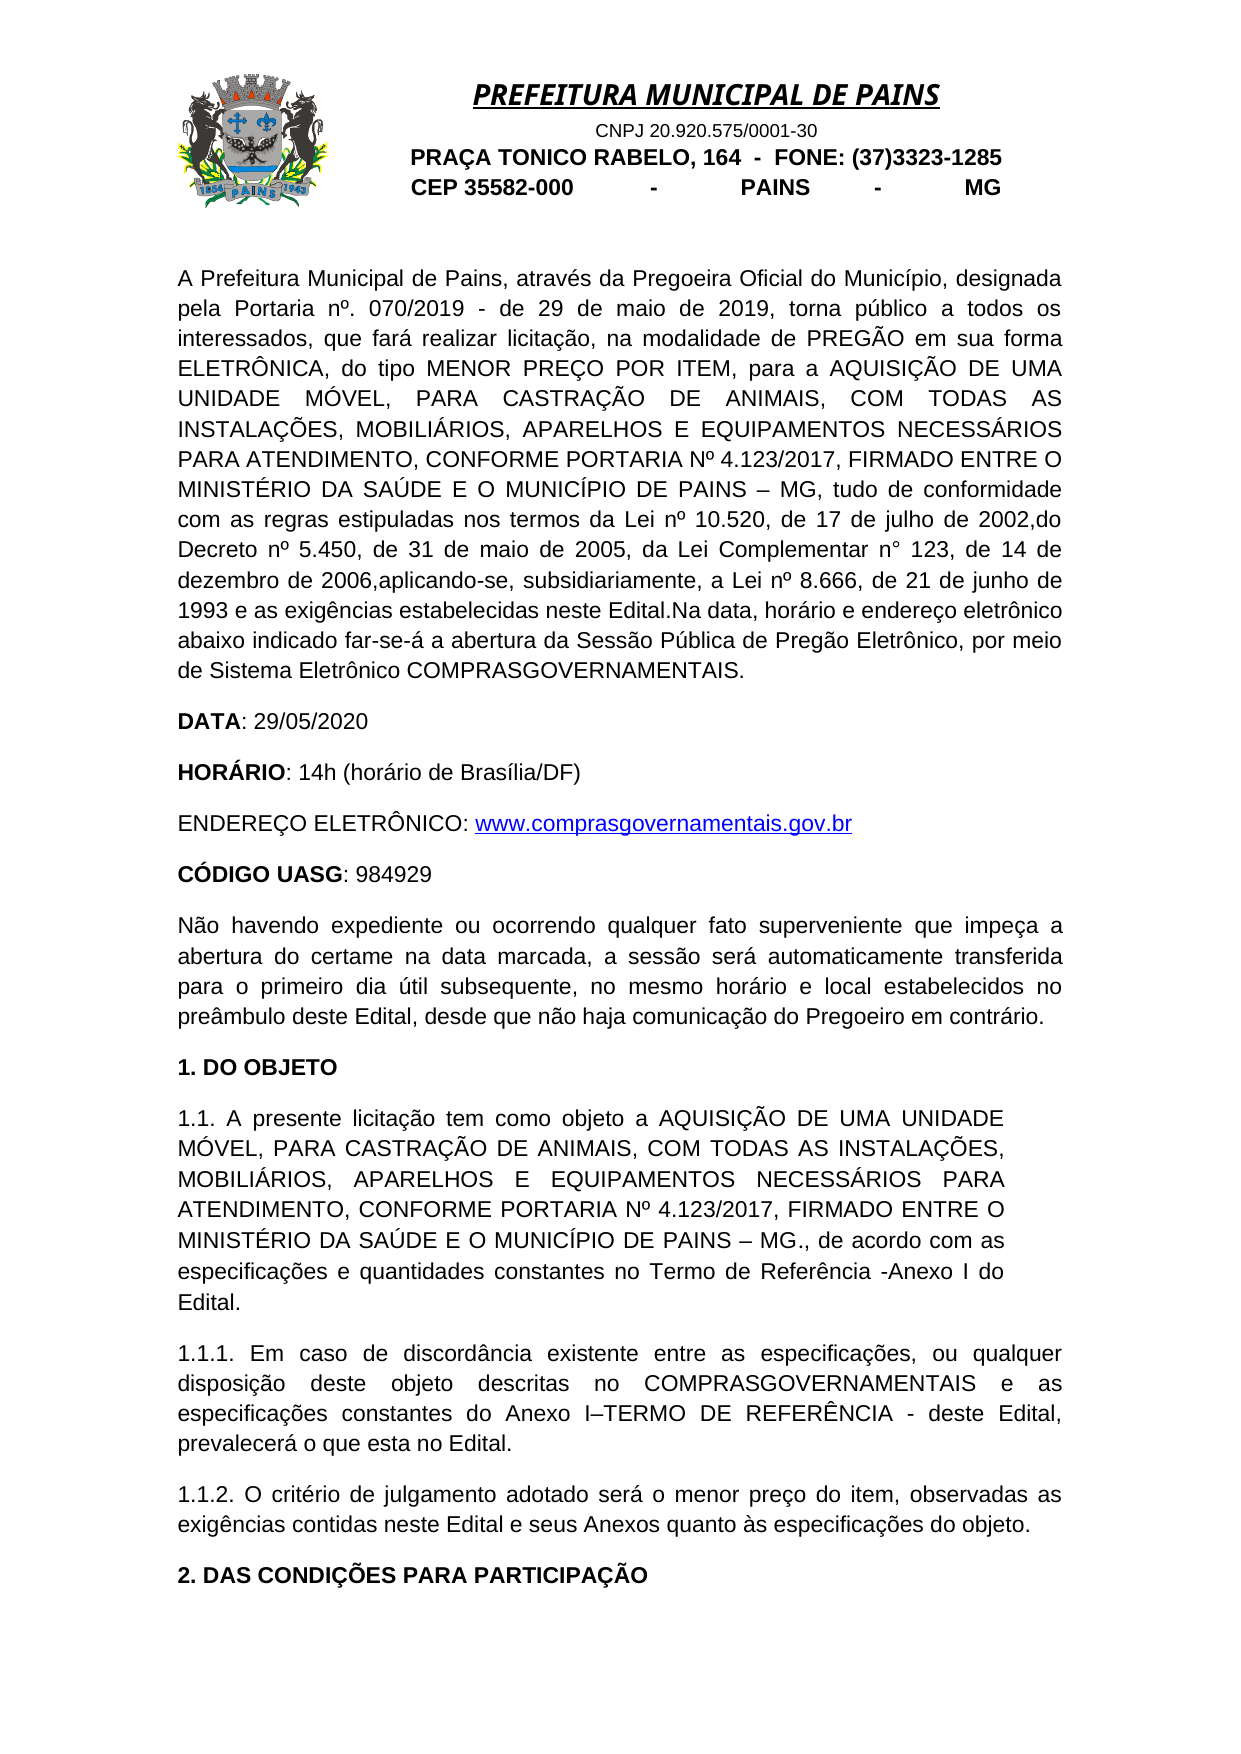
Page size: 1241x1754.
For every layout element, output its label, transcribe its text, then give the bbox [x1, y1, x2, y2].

text Não havendo expediente ou ocorrendo qualquer fato superveniente que impeça a abertura do certame na data marcada, a sessão será automaticamente transferida para o primeiro dia útil subsequente, no mesmo horário e local estabelecidos no preâmbulo deste Edital, desde que não haja comunicação do Pregoeiro em contrário. [177, 912, 1063, 1029]
text CÓDIGO UASG: 984929 [177, 861, 1063, 888]
text DATA: 29/05/2020 [177, 708, 1063, 735]
text A Prefeitura Municipal de Pains, através da Pregoeira Oficial do Município, designada pela Portaria nº. 070/2019 - de 29 de maio de 2019, torna público a todos os interessados, que fará realizar licitação, na modalidade de PREGÃO em sua forma ELETRÔNICA, do tipo MENOR PREÇO POR ITEM, para a AQUISIÇÃO DE UMA UNIDADE MÓVEL, PARA CASTRAÇÃO DE ANIMAIS, COM TODAS AS INSTALAÇÕES, MOBILIÁRIOS, APARELHOS E EQUIPAMENTOS NECESSÁRIOS PARA ATENDIMENTO, CONFORME PORTARIA Nº 4.123/2017, FIRMADO ENTRE O MINISTÉRIO DA SAÚDE E O MUNICÍPIO DE PAINS – MG, tudo de conformidade com as regras estipuladas nos termos da Lei nº 10.520, de 17 de julho de 2002,do Decreto nº 5.450, de 31 de maio de 2005, da Lei Complementar n° 123, de 14 de dezembro de 2006,aplicando-se, subsidiariamente, a Lei nº 8.666, de 21 de junho de 1993 e as exigências estabelecidas neste Edital.Na data, horário e endereço eletrônico abaixo indicado far-se-á a abertura da Sessão Pública de Pregão Eletrônico, por meio de Sistema Eletrônico COMPRASGOVERNAMENTAIS. [177, 264, 1063, 684]
text 1.1. A presente licitação tem como objeto a AQUISIÇÃO DE UMA UNIDADE MÓVEL, PARA CASTRAÇÃO DE ANIMAIS, COM TODAS AS INSTALAÇÕES, MOBILIÁRIOS, APARELHOS E EQUIPAMENTOS NECESSÁRIOS PARA ATENDIMENTO, CONFORME PORTARIA Nº 4.123/2017, FIRMADO ENTRE O MINISTÉRIO DA SAÚDE E O MUNICÍPIO DE PAINS – MG., de acordo com as especificações e quantidades constantes no Termo de Referência -Anexo I do Edital. [177, 1105, 1005, 1315]
text ENDEREÇO ELETRÔNICO: www.comprasgovernamentais.gov.br [177, 810, 1063, 837]
text 1.1.2. O critério de julgamento adotado será o menor preço do item, observadas as exigências contidas neste Edital e seus Anexos quanto às especificações do objeto. [177, 1481, 1063, 1538]
text 2. DAS CONDIÇÕES PARA PARTICIPAÇÃO [177, 1562, 1063, 1589]
text 1. DO OBJETO [177, 1054, 1063, 1081]
text HORÁRIO: 14h (horário de Brasília/DF) [177, 759, 1063, 786]
text 1.1.1. Em caso de discordância existente entre as especificações, ou qualquer disposição deste objeto descritas no COMPRASGOVERNAMENTAIS e as especificações constantes do Anexo I–TERMO DE REFERÊNCIA - deste Edital, prevalecerá o que esta no Edital. [177, 1339, 1063, 1456]
